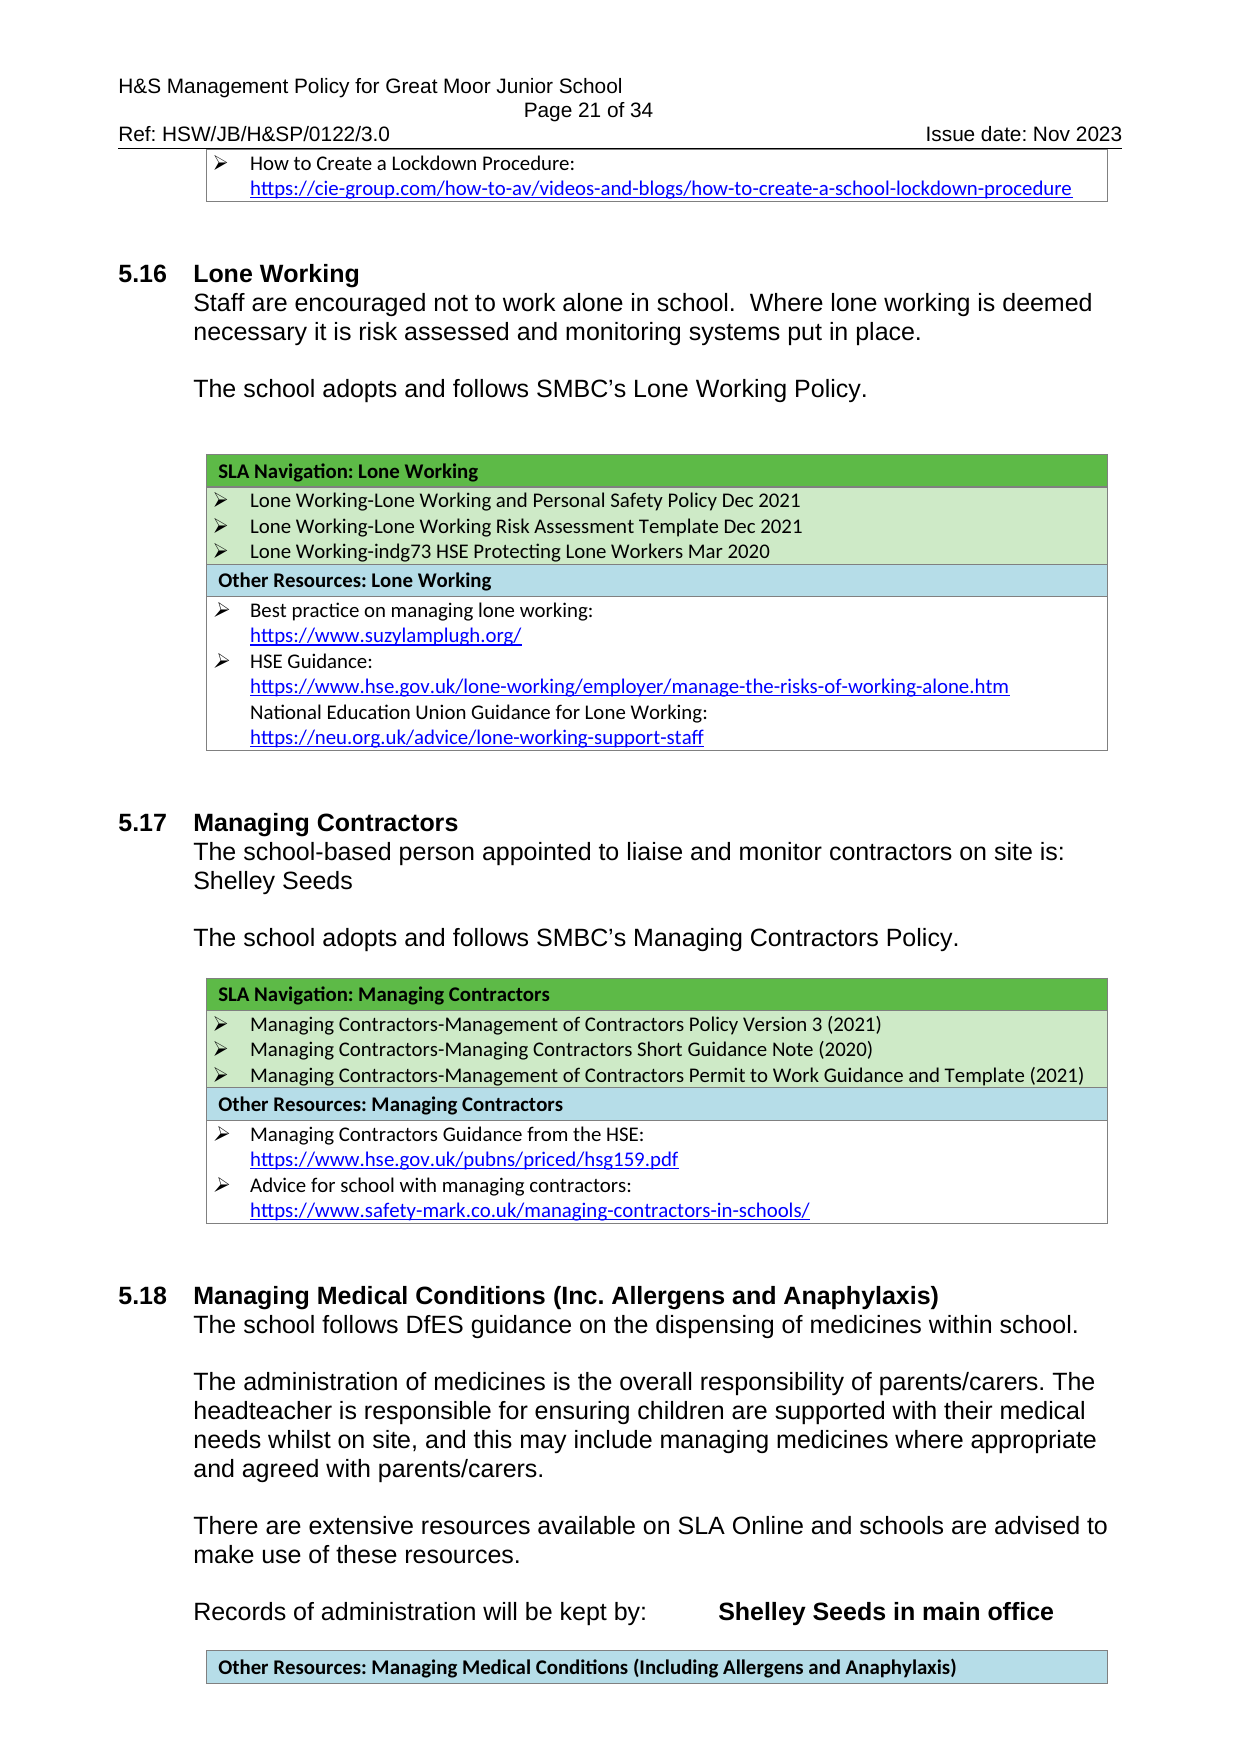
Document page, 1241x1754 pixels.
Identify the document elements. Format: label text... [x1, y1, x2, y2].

text The school follows DfES guidance on the dispensing of medicines within school. [193, 1310, 1122, 1339]
table_cell Best practice on managing lone working: https://www.suzylamplugh.org/ HSE Guidance: https://www.hse.gov.uk/lone-working/employer/manage-the-risks-of-working-alone.htm National Education Union Guidance for Lone Working: https://neu.org.uk/advice/lone-working-support-staff [207, 597, 1107, 750]
text The administration of medicines is the overall responsibility of parents/carers. The headteacher is responsible for ensuring children are supported with their medical needs whilst on site, and this may include managing medicines where appropriate and agreed with parents/carers. [193, 1367, 1122, 1482]
text The school-based person appointed to liaise and monitor contractors on site is: Shelley Seeds [193, 837, 1122, 894]
subtitle Managing Contractors [118, 808, 1122, 837]
text Records of administration will be kept by: Shelley Seeds in main office [193, 1597, 1122, 1626]
table_cell Lone Working-Lone Working and Personal Safety Policy Dec 2021 Lone Working-Lone Working Risk Assessment Template Dec 2021 Lone Working-indg73 HSE Protecting Lone Workers Mar 2020 [207, 488, 1107, 564]
table_header Other Resources: Managing Medical Conditions (Including Allergens and Anaphylaxis) [207, 1651, 1107, 1683]
text The school adopts and follows SMBC’s Lone Working Policy. [193, 374, 1122, 403]
text The school adopts and follows SMBC’s Managing Contractors Policy. [193, 923, 1122, 952]
text Staff are encouraged not to work alone in school. Where lone working is deemed necessary it is risk assessed and monitoring systems put in place. [193, 288, 1122, 346]
table_cell Managing Contractors Guidance from the HSE: https://www.hse.gov.uk/pubns/priced/hsg159.pdf Advice for school with managing contractors: https://www.safety-mark.co.uk/managing-contractors-in-schools/ [207, 1121, 1107, 1223]
subtitle Lone Working [118, 259, 1122, 288]
table_cell Other Resources: Lone Working [207, 565, 1107, 596]
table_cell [207, 150, 1107, 201]
table_cell Managing Contractors-Management of Contractors Policy Version 3 (2021) Managing Contractors-Managing Contractors Short Guidance Note (2020) Managing Contractors-Management of Contractors Permit to Work Guidance and Template (2021) [207, 1011, 1107, 1087]
subtitle Managing Medical Conditions (Inc. Allergens and Anaphylaxis) [118, 1281, 1122, 1310]
table_header SLA Navigation: Lone Working [207, 455, 1107, 486]
text There are extensive resources available on SLA Online and schools are advised to make use of these resources. [193, 1511, 1122, 1569]
table_cell Other Resources: Managing Contractors [207, 1088, 1107, 1120]
table_header SLA Navigation: Managing Contractors [207, 979, 1107, 1010]
